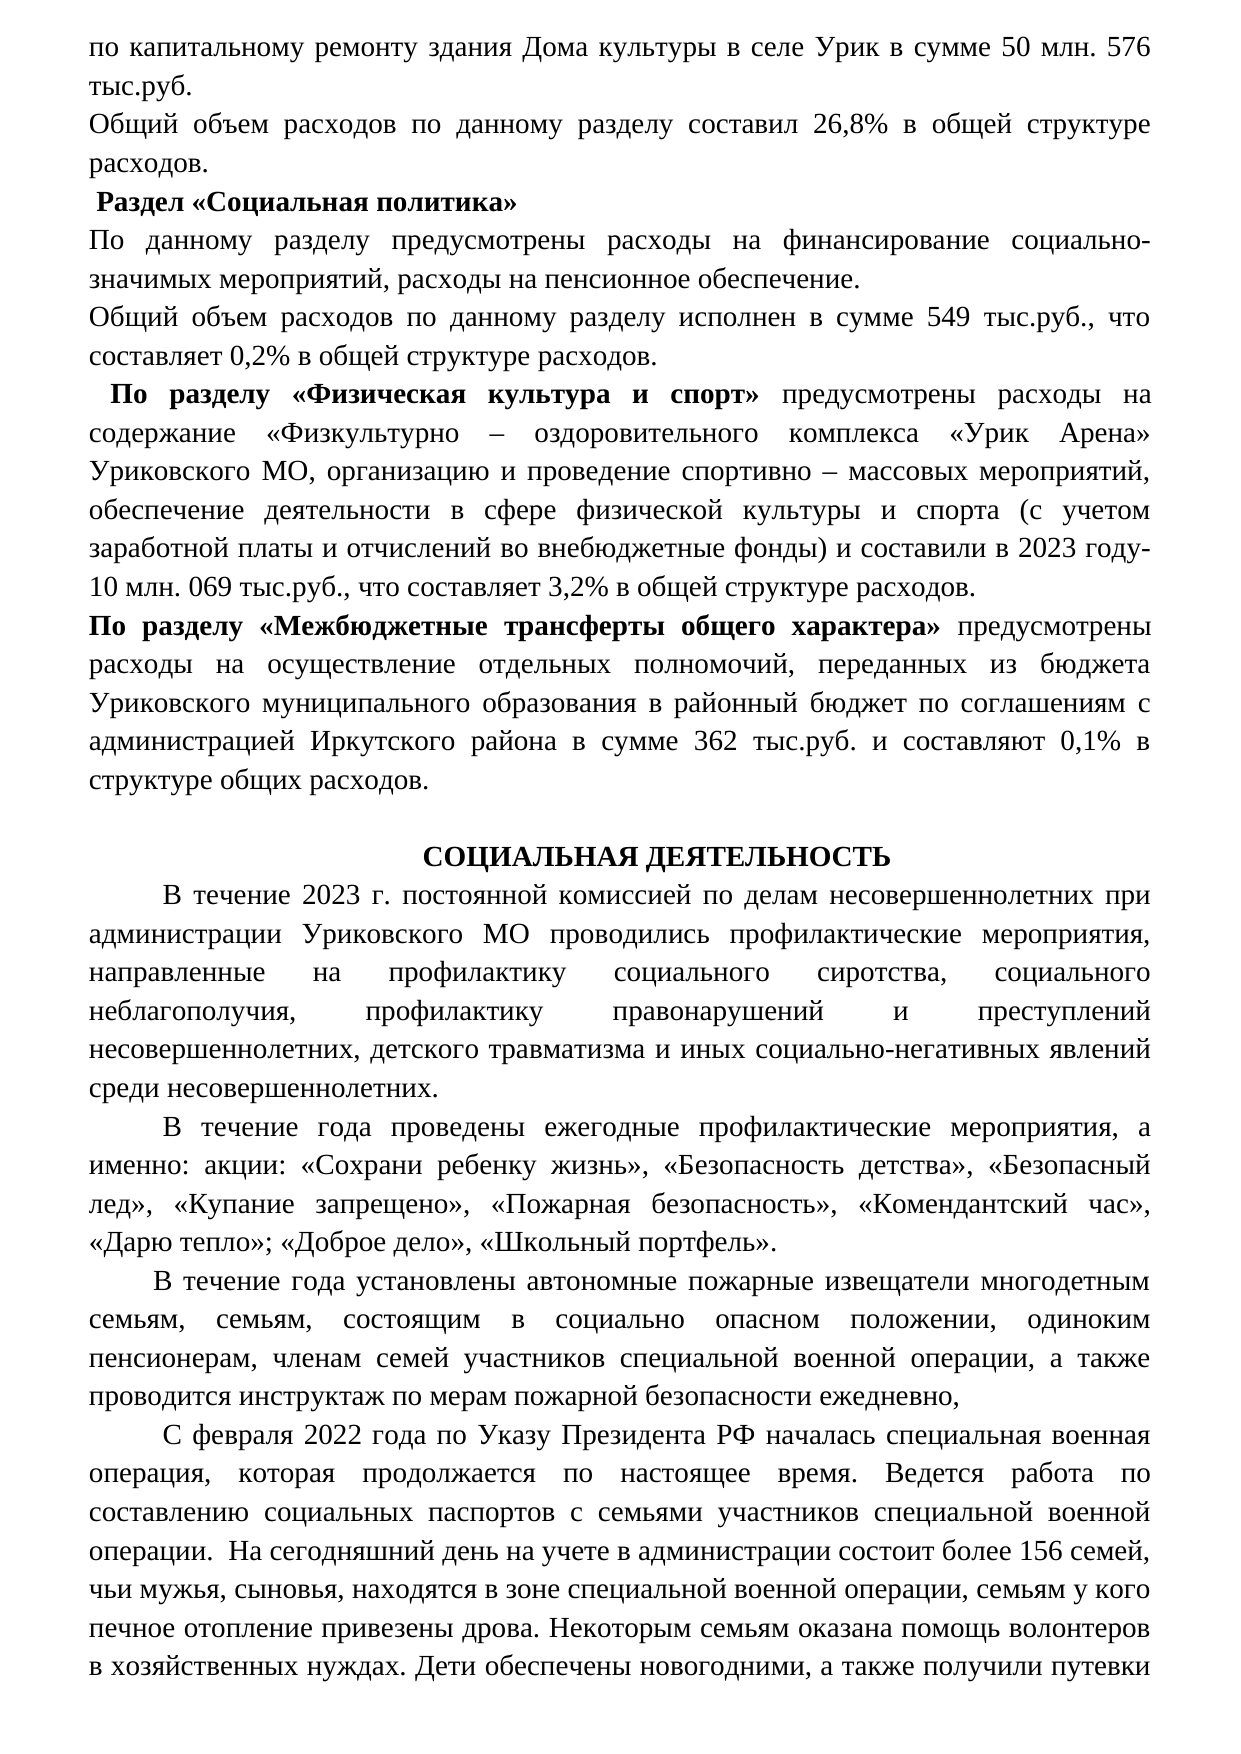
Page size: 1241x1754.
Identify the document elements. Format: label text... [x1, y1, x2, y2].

text По разделу «Межбюджетные трансферты общего характера» предусмотрены расходы на осуществление отдельных полномочий, переданных из бюджета Уриковского муниципального образования в районный бюджет по соглашениям с администрацией Иркутского района в сумме 362 тыс.руб. и составляют 0,1% в структуре общих расходов. [89, 608, 1152, 795]
text В течение 2023 г. постоянной комиссией по делам несовершеннолетних при администрации Уриковского МО проводились профилактические мероприятия, направленные на профилактику социального сиротства, социального неблагополучия, профилактику правонарушений и преступлений несовершеннолетних, детского травматизма и иных социально-негативных явлений среди несовершеннолетних. [89, 877, 1152, 1104]
text В течение года проведены ежегодные профилактические мероприятия, а именно: акции: «Сохрани ребенку жизнь», «Безопасность детства», «Безопасный лед», «Купание запрещено», «Пожарная безопасность», «Комендантский час», «Дарю тепло»; «Доброе дело», «Школьный портфель». [89, 1109, 1152, 1258]
text По разделу «Физическая культура и спорт» предусмотрены расходы на содержание «Физкультурно – оздоровительного комплекса «Урик Арена» Уриковского МО, организацию и проведение спортивно – массовых мероприятий, обеспечение деятельности в сфере физической культуры и спорта (с учетом заработной платы и отчислений во внебюджетные фонды) и составили в 2023 году- 10 млн. 069 тыс.руб., что составляет 3,2% в общей структуре расходов. [89, 376, 1152, 603]
text Раздел «Социальная политика» [89, 184, 1152, 217]
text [89, 29, 1152, 102]
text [89, 1417, 1152, 1682]
text СОЦИАЛЬНАЯ ДЕЯТЕЛЬНОСТЬ [89, 839, 1152, 872]
text В течение года установлены автономные пожарные извещатели многодетным семьям, семьям, состоящим в социально опасном положении, одиноким пенсионерам, членам семей участников специальной военной операции, а также проводится инструктаж по мерам пожарной безопасности ежедневно, [89, 1263, 1152, 1412]
text По данному разделу предусмотрены расходы на финансирование социально-значимых мероприятий, расходы на пенсионное обеспечение. [89, 222, 1152, 294]
text Общий объем расходов по данному разделу исполнен в сумме 549 тыс.руб., что составляет 0,2% в общей структуре расходов. [89, 299, 1152, 371]
text Общий объем расходов по данному разделу составил 26,8% в общей структуре расходов. [89, 107, 1152, 179]
